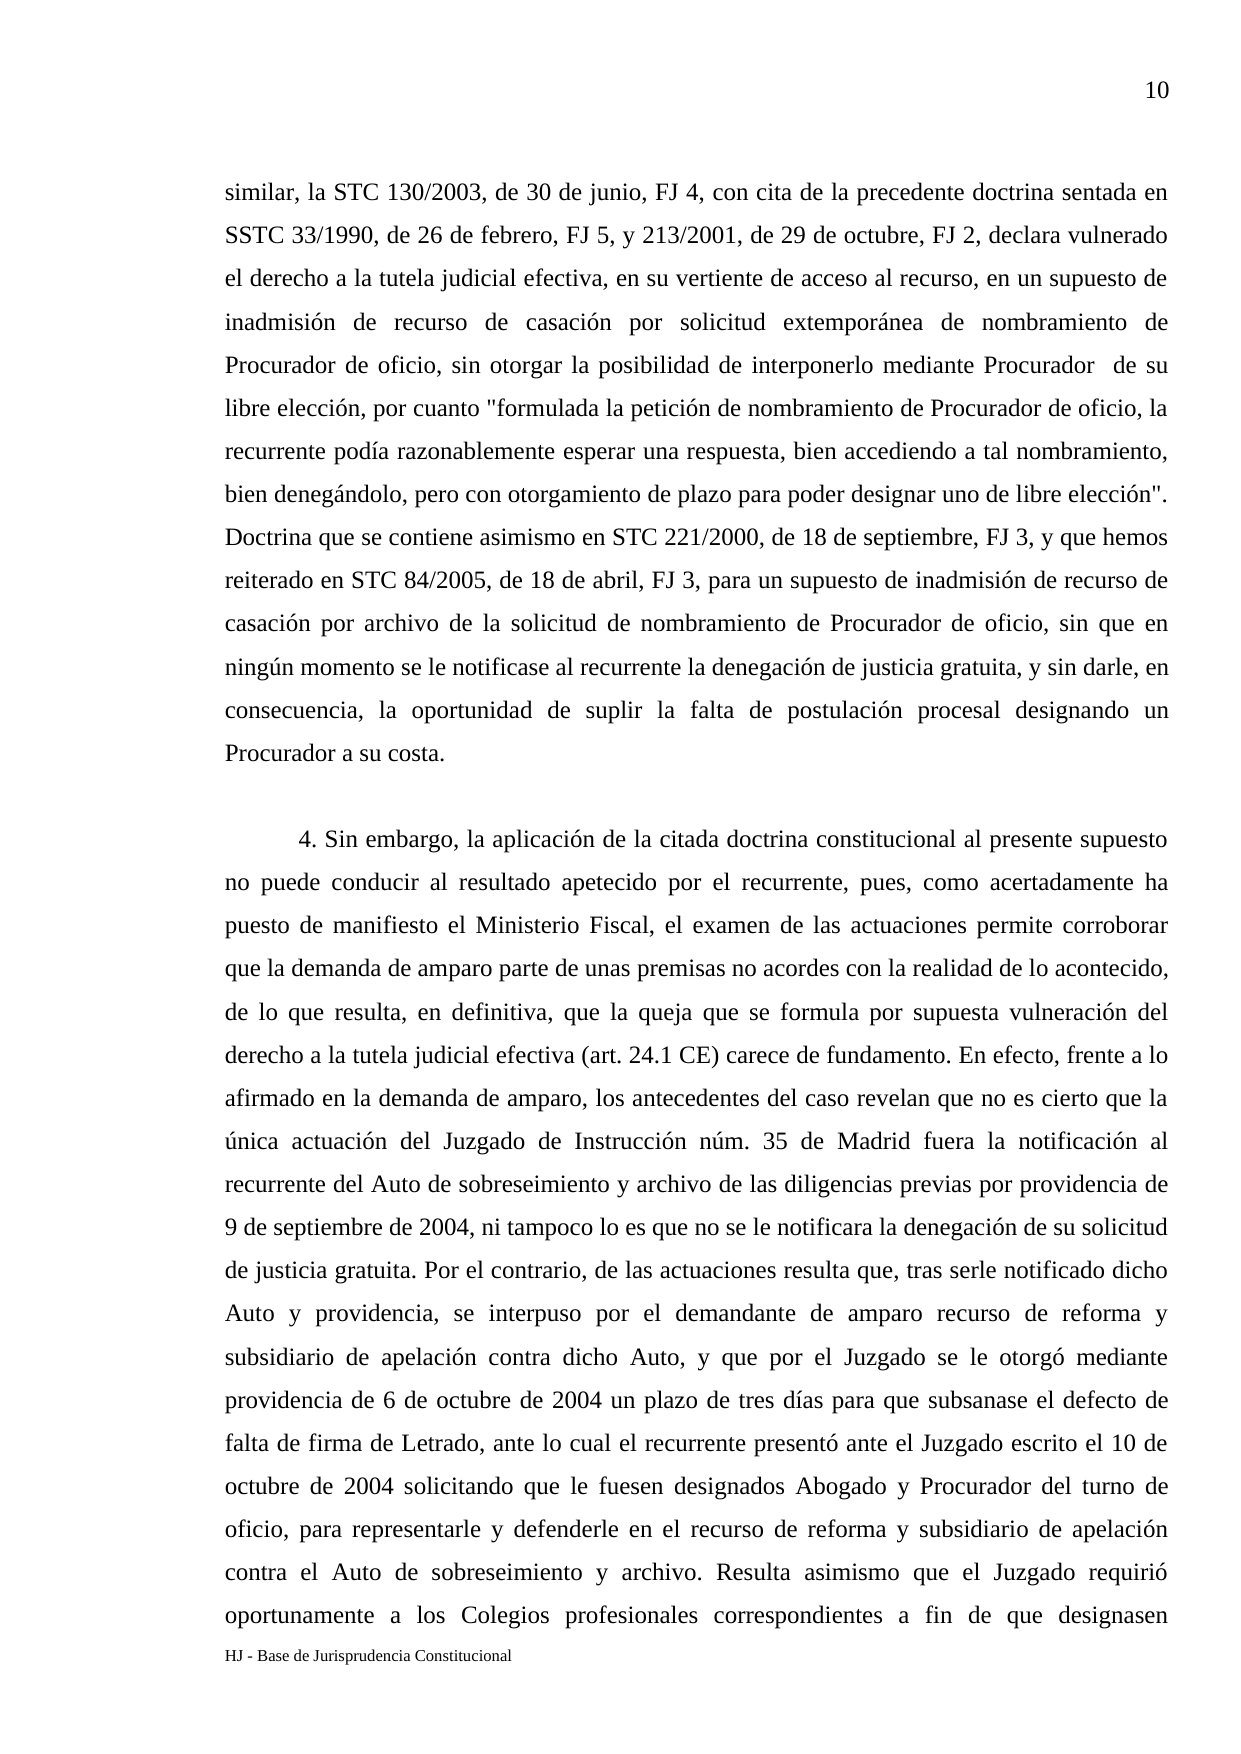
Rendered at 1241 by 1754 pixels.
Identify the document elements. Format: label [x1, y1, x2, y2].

text [224, 177, 1169, 767]
text [224, 824, 1169, 1629]
